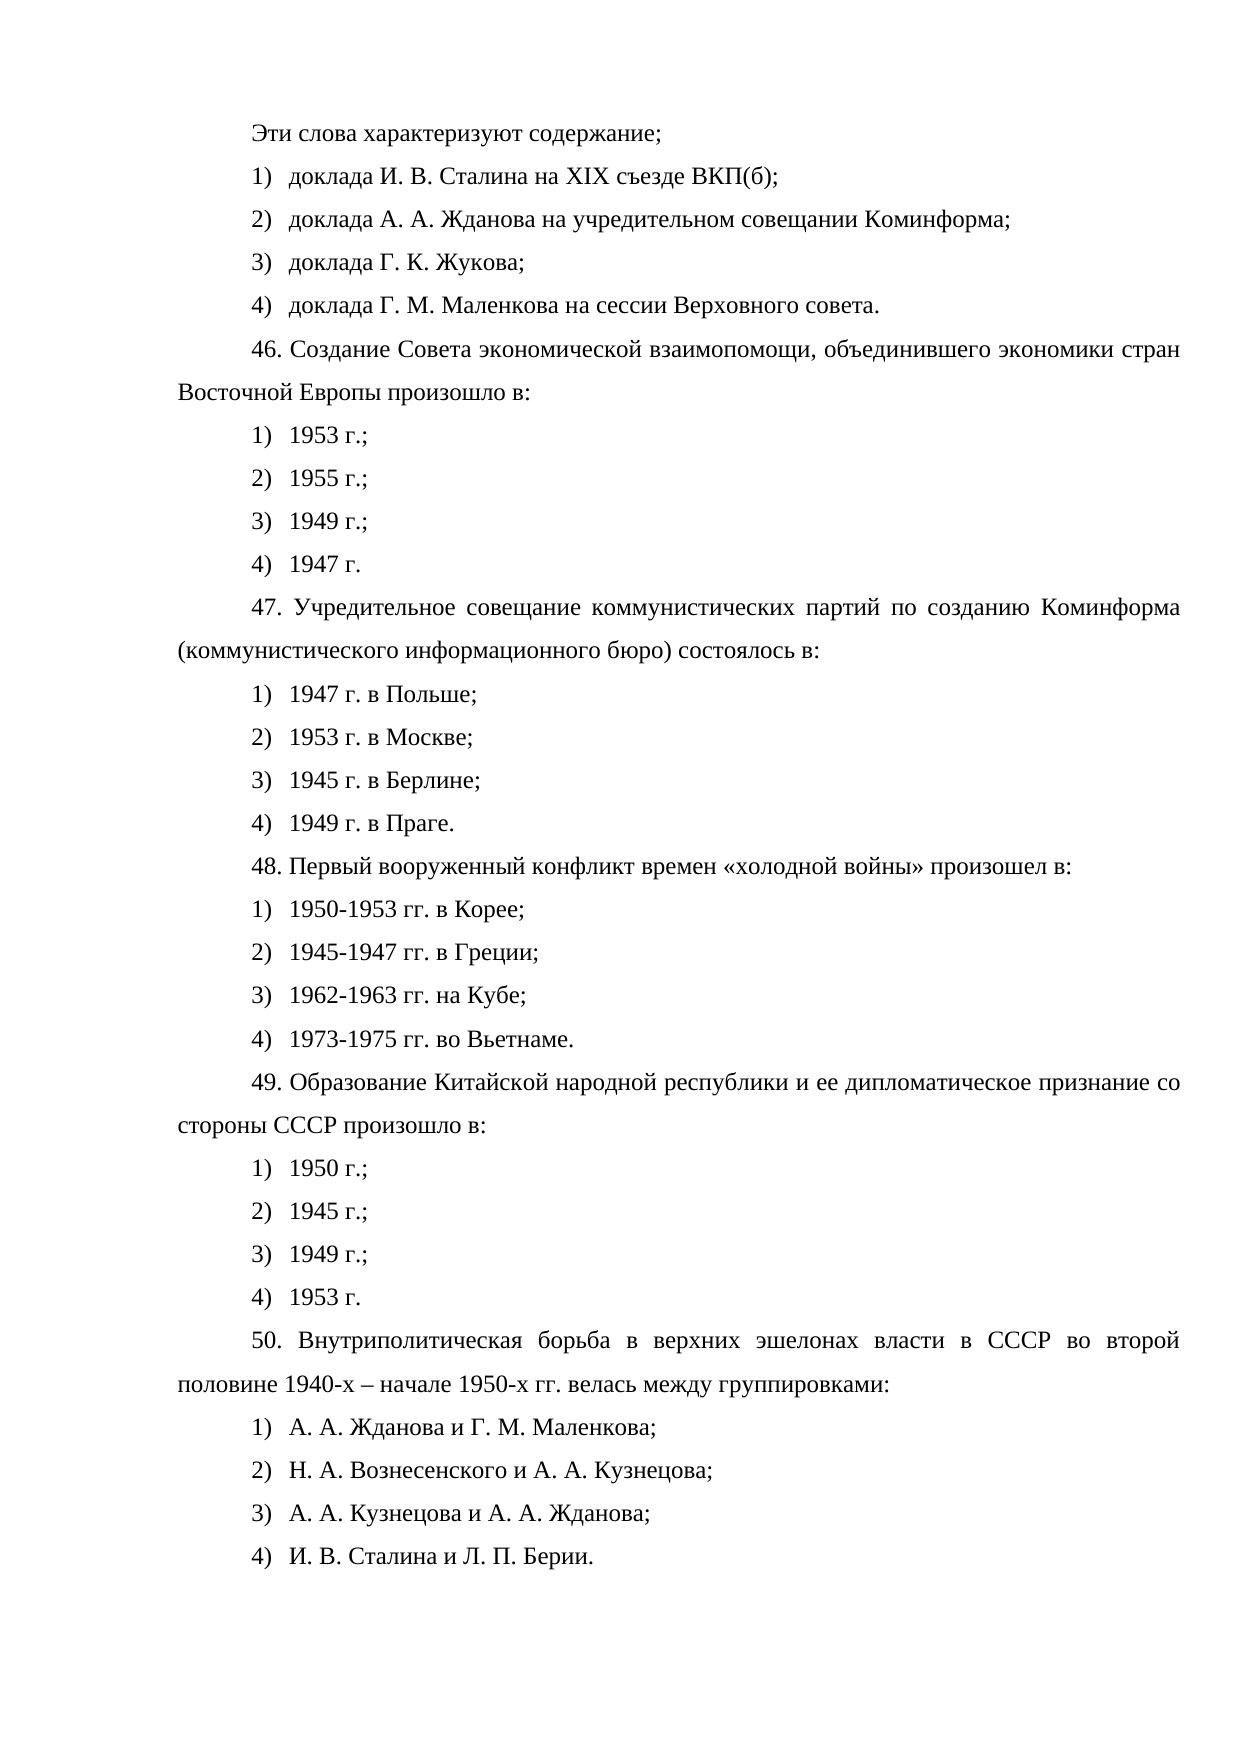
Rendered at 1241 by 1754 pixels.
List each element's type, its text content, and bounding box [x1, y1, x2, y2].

list доклада Г. К. Жукова; [251, 247, 1181, 276]
list доклада А. А. Жданова на учредительном совещании Коминформа; [251, 204, 1181, 233]
list Н. А. Вознесенского и А. А. Кузнецова; [251, 1455, 1181, 1484]
list 1945 г. в Берлине; [251, 765, 1181, 794]
list 1973-1975 гг. во Вьетнаме. [251, 1024, 1181, 1052]
list 1953 г. [251, 1282, 1181, 1311]
list 1953 г. в Москве; [251, 722, 1181, 751]
list 1947 г. в Польше; [251, 679, 1181, 707]
list 1955 г.; [251, 463, 1181, 492]
list доклада И. В. Сталина на XIX съезде ВКП(б); [251, 161, 1181, 190]
list А. А. Кузнецова и А. А. Жданова; [251, 1498, 1181, 1527]
list доклада Г. М. Маленкова на сессии Верховного совета. [251, 291, 1181, 319]
list 1950-1953 гг. в Корее; [251, 894, 1181, 923]
list 1949 г.; [251, 506, 1181, 535]
list 1945 г.; [251, 1196, 1181, 1225]
list А. А. Жданова и Г. М. Маленкова; [251, 1412, 1181, 1441]
list 48. Первый вооруженный конфликт времен «холодной войны» произошел в: [177, 851, 1181, 880]
list Эти слова характеризуют содержание; [177, 118, 1181, 147]
list 1949 г.; [251, 1239, 1181, 1268]
list 1950 г.; [251, 1153, 1181, 1182]
list 1962-1963 гг. на Кубе; [251, 981, 1181, 1009]
list 50. Внутриполитическая борьба в верхних эшелонах власти в СССР во второй половине 1940-х – начале 1950-х гг. велась между группировками: [177, 1326, 1181, 1397]
list 1949 г. в Праге. [251, 808, 1181, 837]
list 1945-1947 гг. в Греции; [251, 937, 1181, 966]
list 47. Учредительное совещание коммунистических партий по созданию Коминформа (коммунистического информационного бюро) состоялось в: [177, 592, 1181, 664]
list 1947 г. [251, 549, 1181, 578]
list 46. Создание Совета экономической взаимопомощи, объединившего экономики стран Восточной Европы произошло в: [177, 334, 1181, 406]
list И. В. Сталина и Л. П. Берии. [251, 1541, 1181, 1570]
list 49. Образование Китайской народной республики и ее дипломатическое признание со стороны СССР произошло в: [177, 1067, 1181, 1139]
list 1953 г.; [251, 420, 1181, 449]
